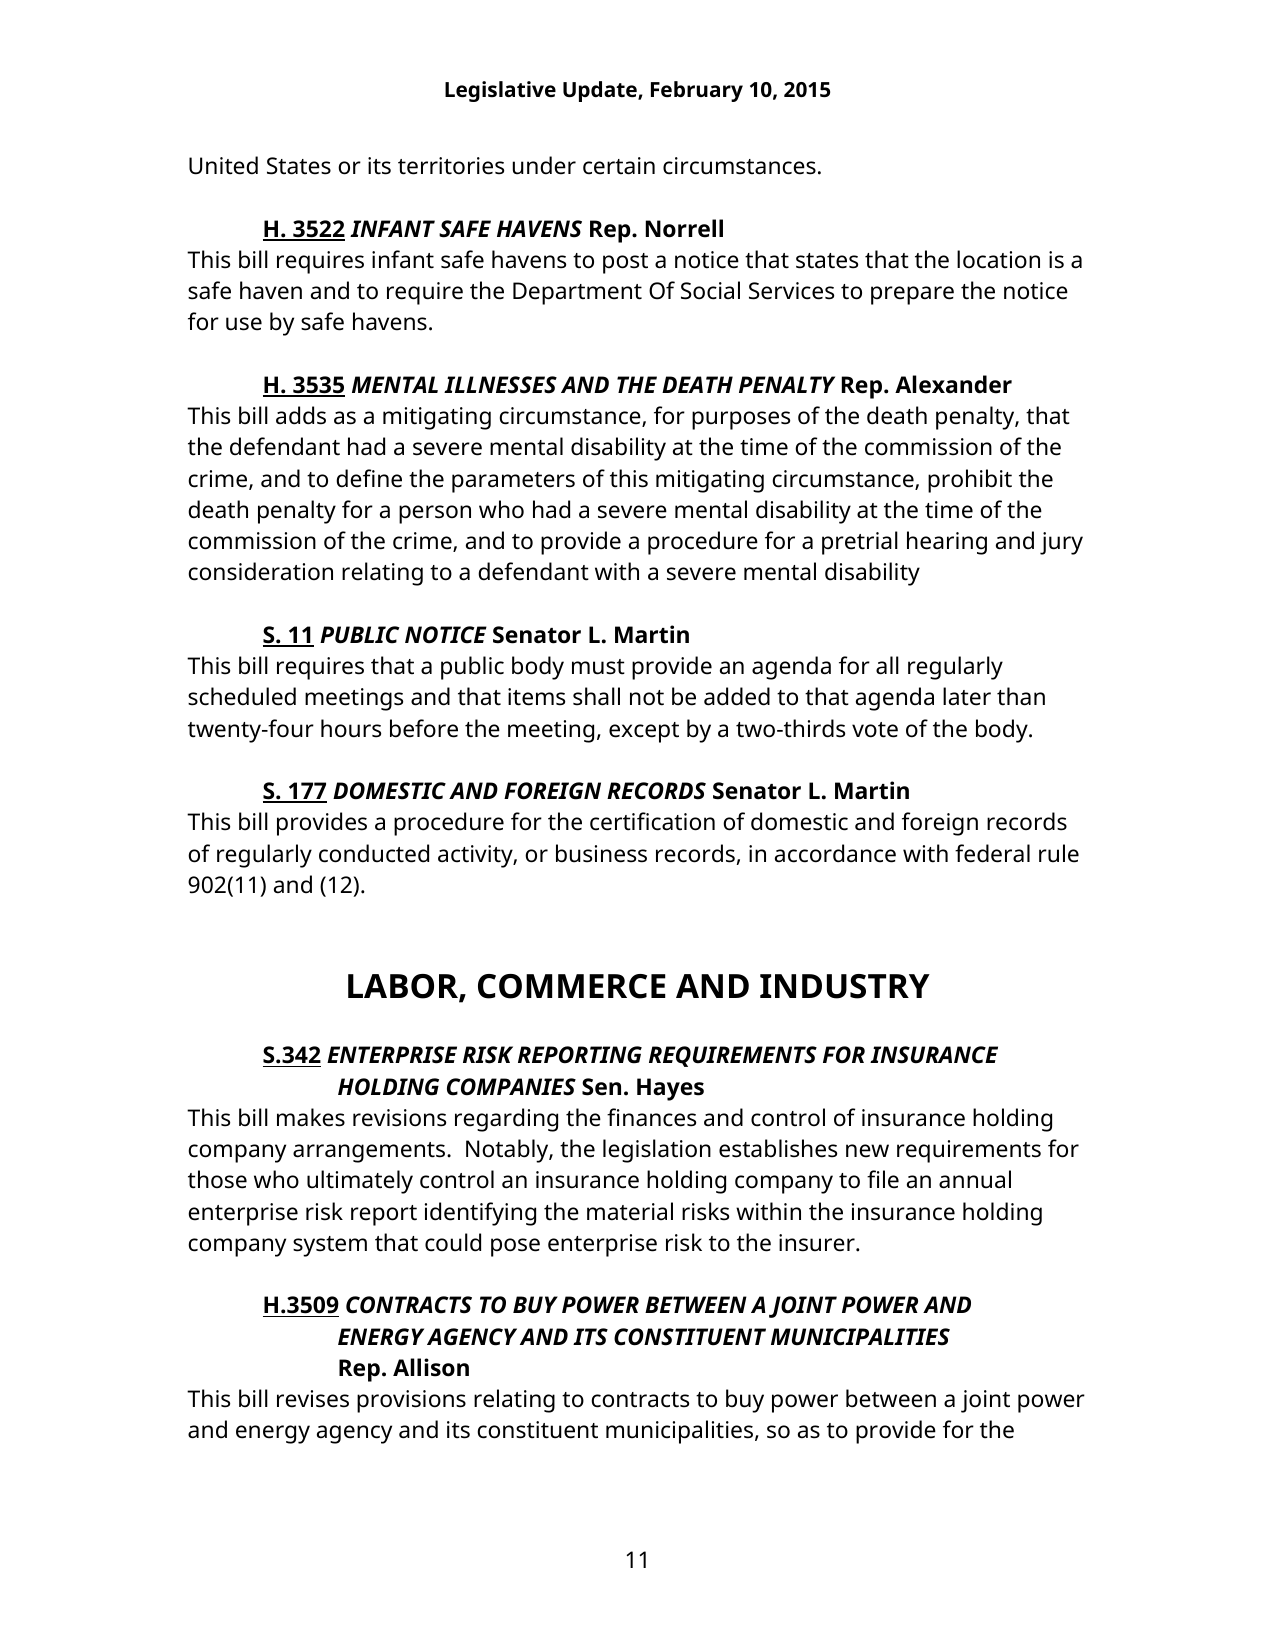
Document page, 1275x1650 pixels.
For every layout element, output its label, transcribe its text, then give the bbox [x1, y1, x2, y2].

text H.3509 CONTRACTS TO BUY POWER BETWEEN A JOINT POWER AND [187, 1289, 1087, 1320]
text This bill requires infant safe havens to post a notice that states that the location is a safe haven and to require the Department Of Social Services to prepare the notice for use by safe havens. [187, 244, 1087, 337]
text This bill provides a procedure for the certification of domestic and foreign records of regularly conducted activity, or business records, in accordance with federal rule 902(11) and (12). [187, 806, 1087, 931]
text This bill requires that a public body must provide an agenda for all regularly scheduled meetings and that items shall not be added to that agenda later than twenty-four hours before the meeting, except by a two-thirds vote of the body. [187, 650, 1087, 744]
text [187, 150, 1087, 212]
text S.342 ENTERPRISE RISK REPORTING REQUIREMENTS FOR INSURANCE [187, 1039, 1087, 1070]
text S. 11 PUBLIC NOTICE Senator L. Martin [187, 619, 1087, 650]
text Rep. Allison [187, 1352, 1087, 1383]
text S. 177 DOMESTIC AND FOREIGN RECORDS Senator L. Martin [187, 775, 1087, 806]
text H. 3535 MENTAL ILLNESSES AND THE DEATH PENALTY Rep. Alexander [187, 369, 1087, 400]
text HOLDING COMPANIES Sen. Hayes [187, 1070, 1087, 1102]
text This bill makes revisions regarding the finances and control of insurance holding company arrangements. Notably, the legislation establishes new requirements for those who ultimately control an insurance holding company to file an annual enterprise risk report identifying the material risks within the insurance holding company system that could pose enterprise risk to the insurer. [187, 1102, 1087, 1258]
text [187, 1383, 1087, 1445]
text H. 3522 INFANT SAFE HAVENS Rep. Norrell [187, 212, 1087, 244]
text ENERGY AGENCY AND ITS CONSTITUENT MUNICIPALITIES [187, 1320, 1087, 1352]
text LABOR, COMMERCE AND INDUSTRY [187, 962, 1087, 1008]
text This bill adds as a mitigating circumstance, for purposes of the death penalty, that the defendant had a severe mental disability at the time of the commission of the crime, and to define the parameters of this mitigating circumstance, prohibit the death penalty for a person who had a severe mental disability at the time of the commission of the crime, and to provide a procedure for a pretrial hearing and jury consideration relating to a defendant with a severe mental disability [187, 400, 1087, 587]
